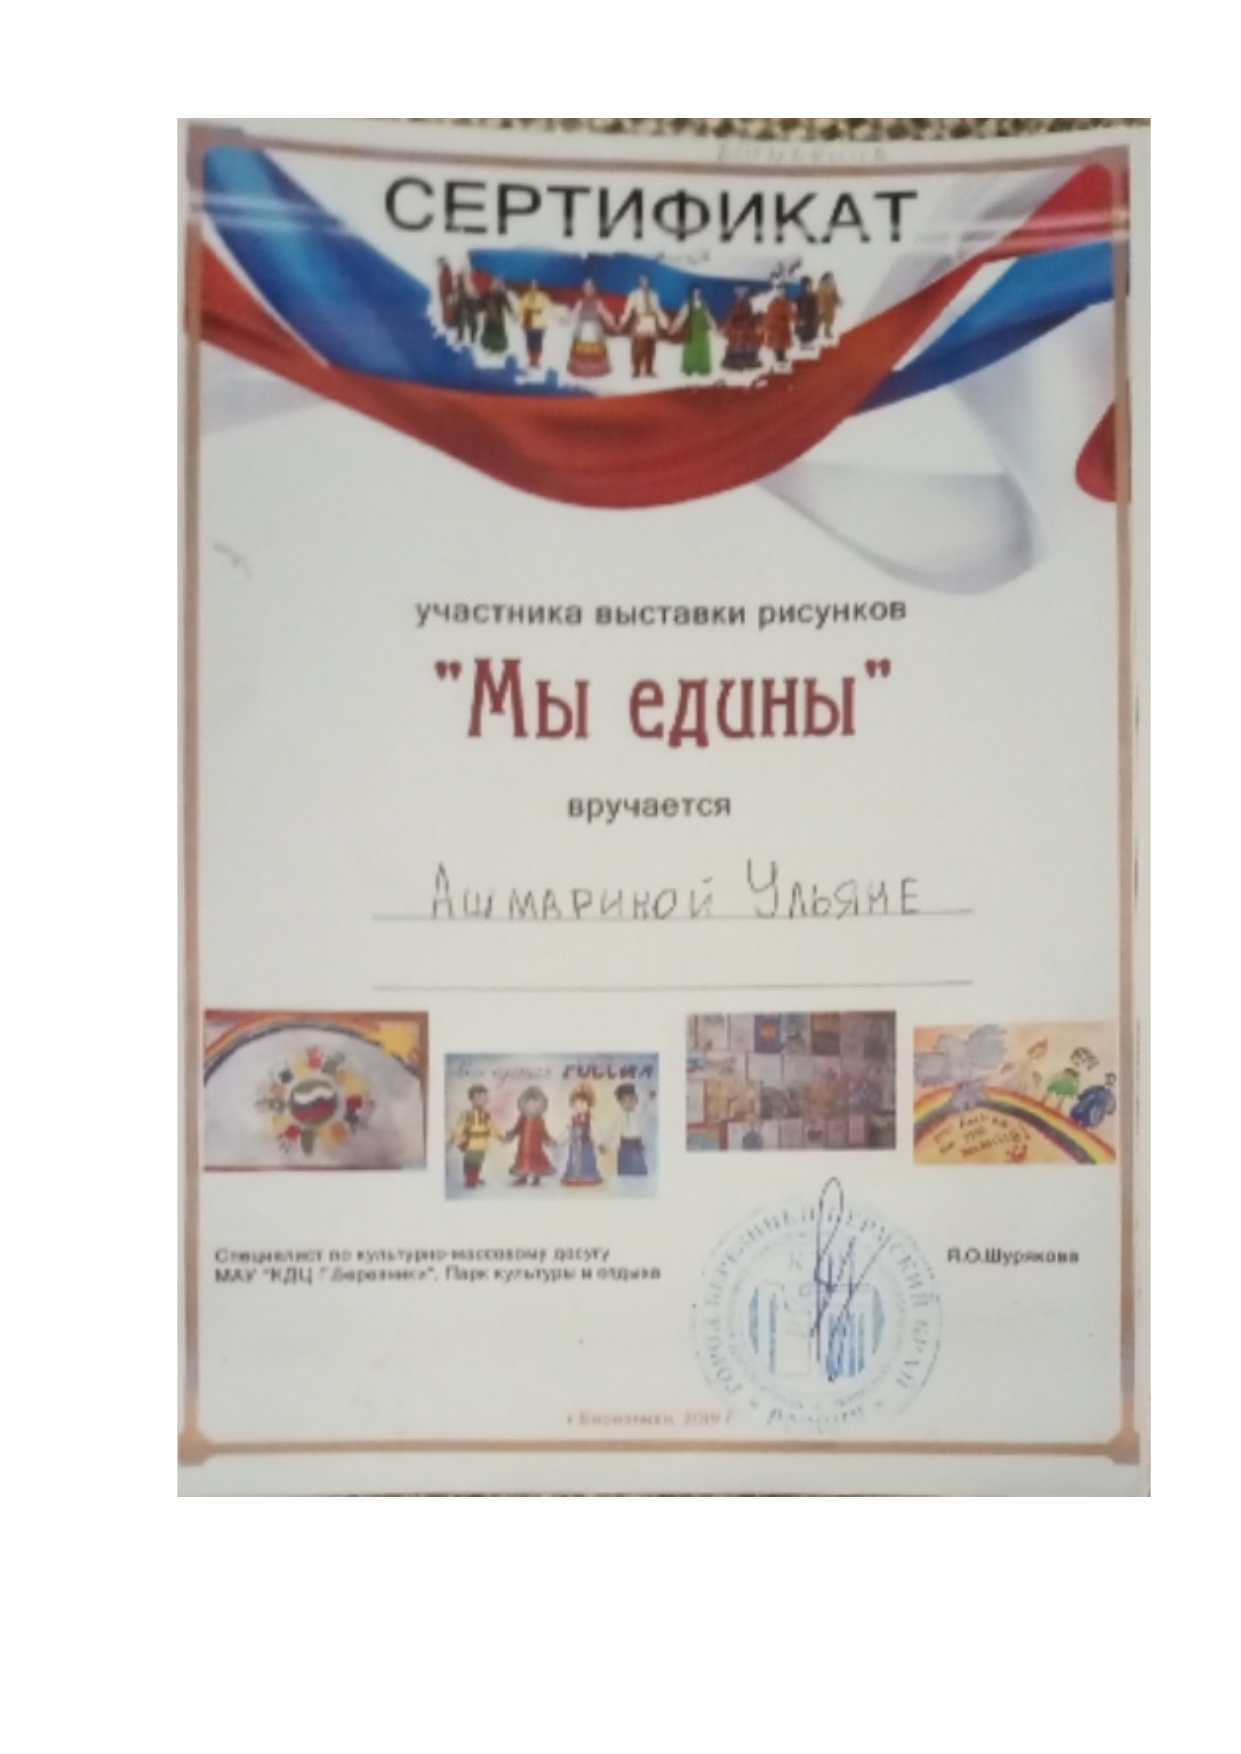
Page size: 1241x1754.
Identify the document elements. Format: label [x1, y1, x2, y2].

picture [177, 118, 1151, 1497]
